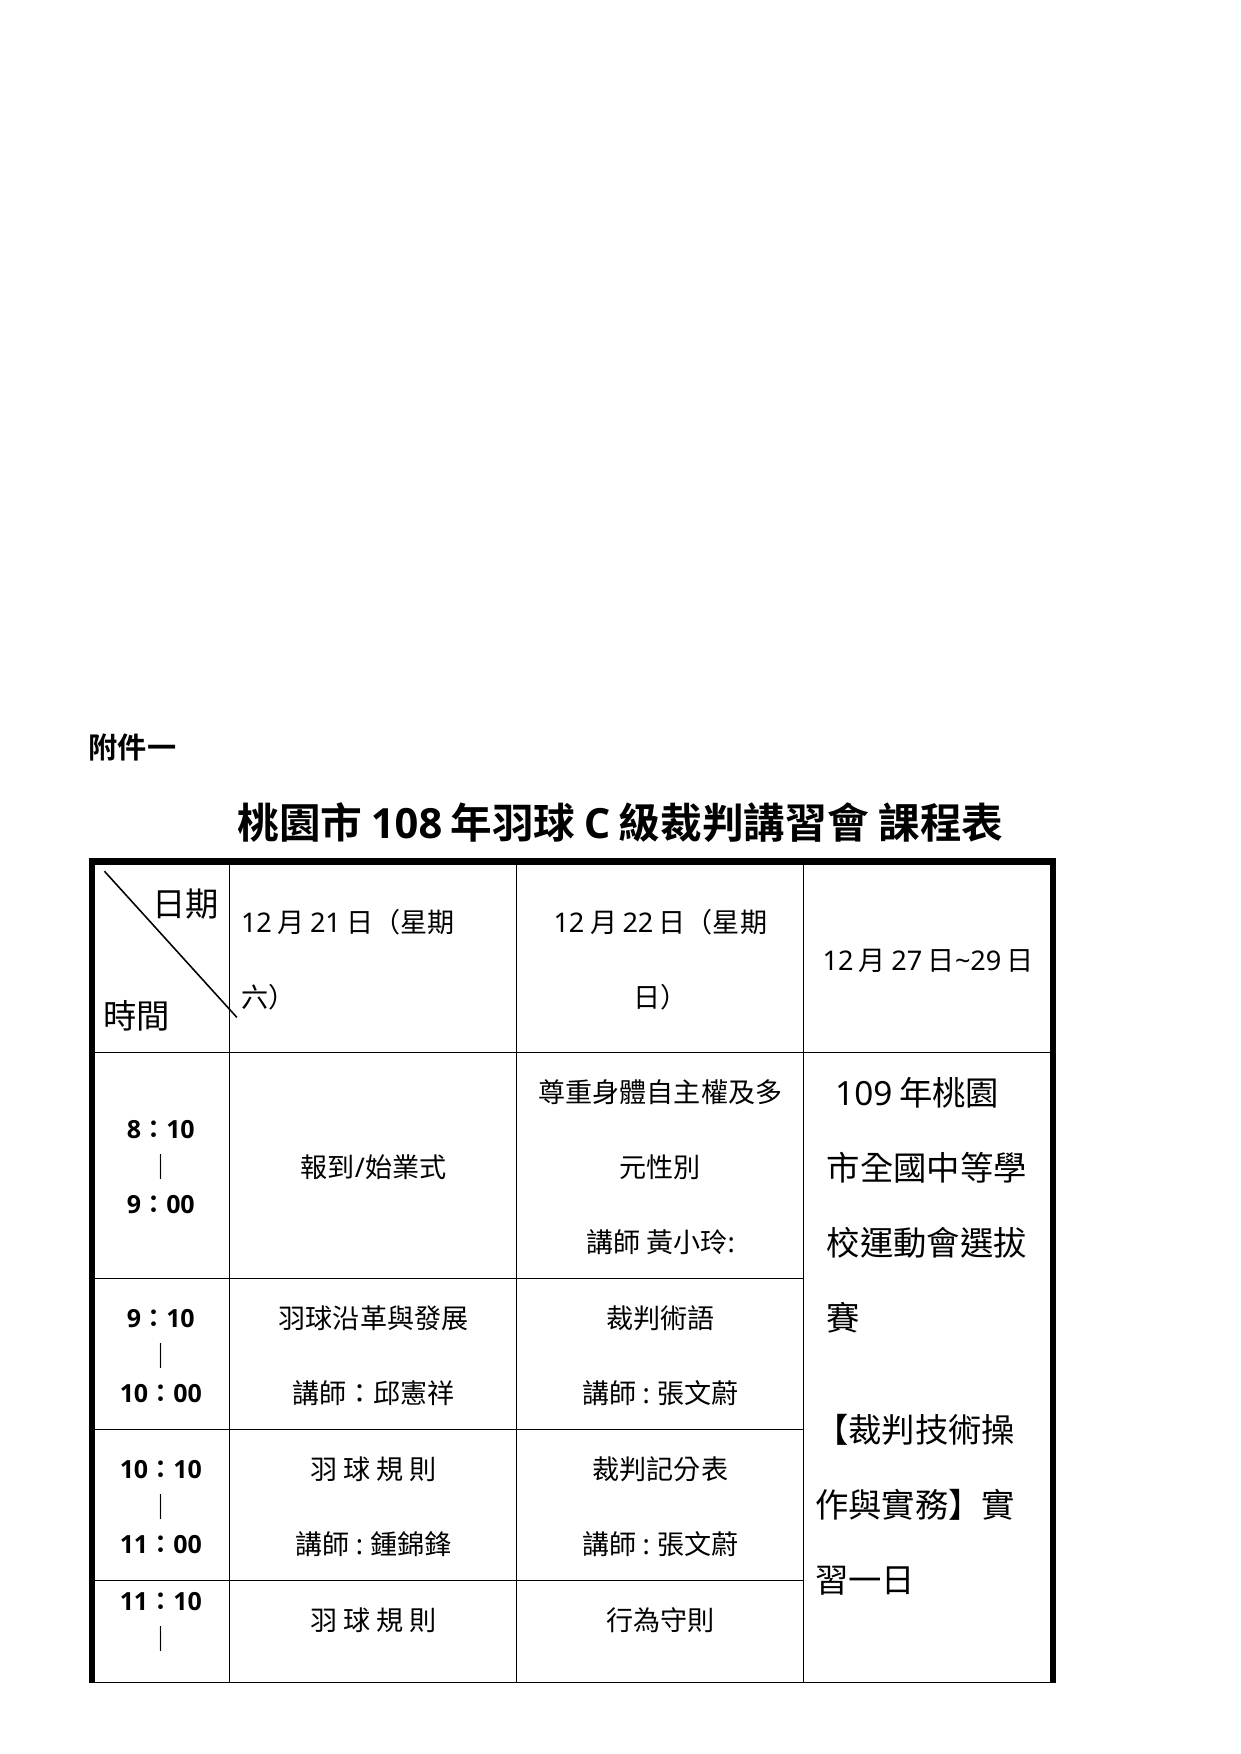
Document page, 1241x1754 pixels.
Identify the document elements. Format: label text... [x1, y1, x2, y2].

table_cell 報到/始業式 [230, 1053, 516, 1278]
table_cell 行為守則 講師 : 張文蔚 [517, 1581, 803, 1682]
table_cell 9：10 ｜ 10：00 [95, 1279, 229, 1429]
table_cell 11：10 ｜ 12：00 [95, 1581, 229, 1682]
table_header 12月21日（星期六） [230, 865, 516, 1052]
text 桃園市108年羽球C級裁判講習會 課程表 [88, 783, 1152, 858]
text 附件一 [88, 708, 1152, 783]
table_cell 羽 球 規 則 講師 : 鍾錦鋒 [230, 1581, 516, 1682]
table_cell 8：10 ｜ 9：00 [95, 1053, 229, 1278]
table_cell 羽 球 規 則 講師 : 鍾錦鋒 [230, 1430, 516, 1580]
table_header 12月22日（星期日） [517, 865, 803, 1052]
table_cell 尊重身體自主權及多元性別 講師 黃小玲: [517, 1053, 803, 1278]
table_cell 109年桃園市全國中等學校運動會選拔賽 【裁判技術操作與實務】實習一日 [804, 1053, 1050, 1682]
table_cell 裁判記分表 講師 : 張文蔚 [517, 1430, 803, 1580]
table_header 日期 時間 [95, 865, 229, 1052]
table_cell 羽球沿革與發展 講師：邱憲祥 [230, 1279, 516, 1429]
table_cell 10：10 ｜ 11：00 [95, 1430, 229, 1580]
table_cell 裁判術語 講師 : 張文蔚 [517, 1279, 803, 1429]
table_header 12月27日~29日 [804, 865, 1050, 1052]
